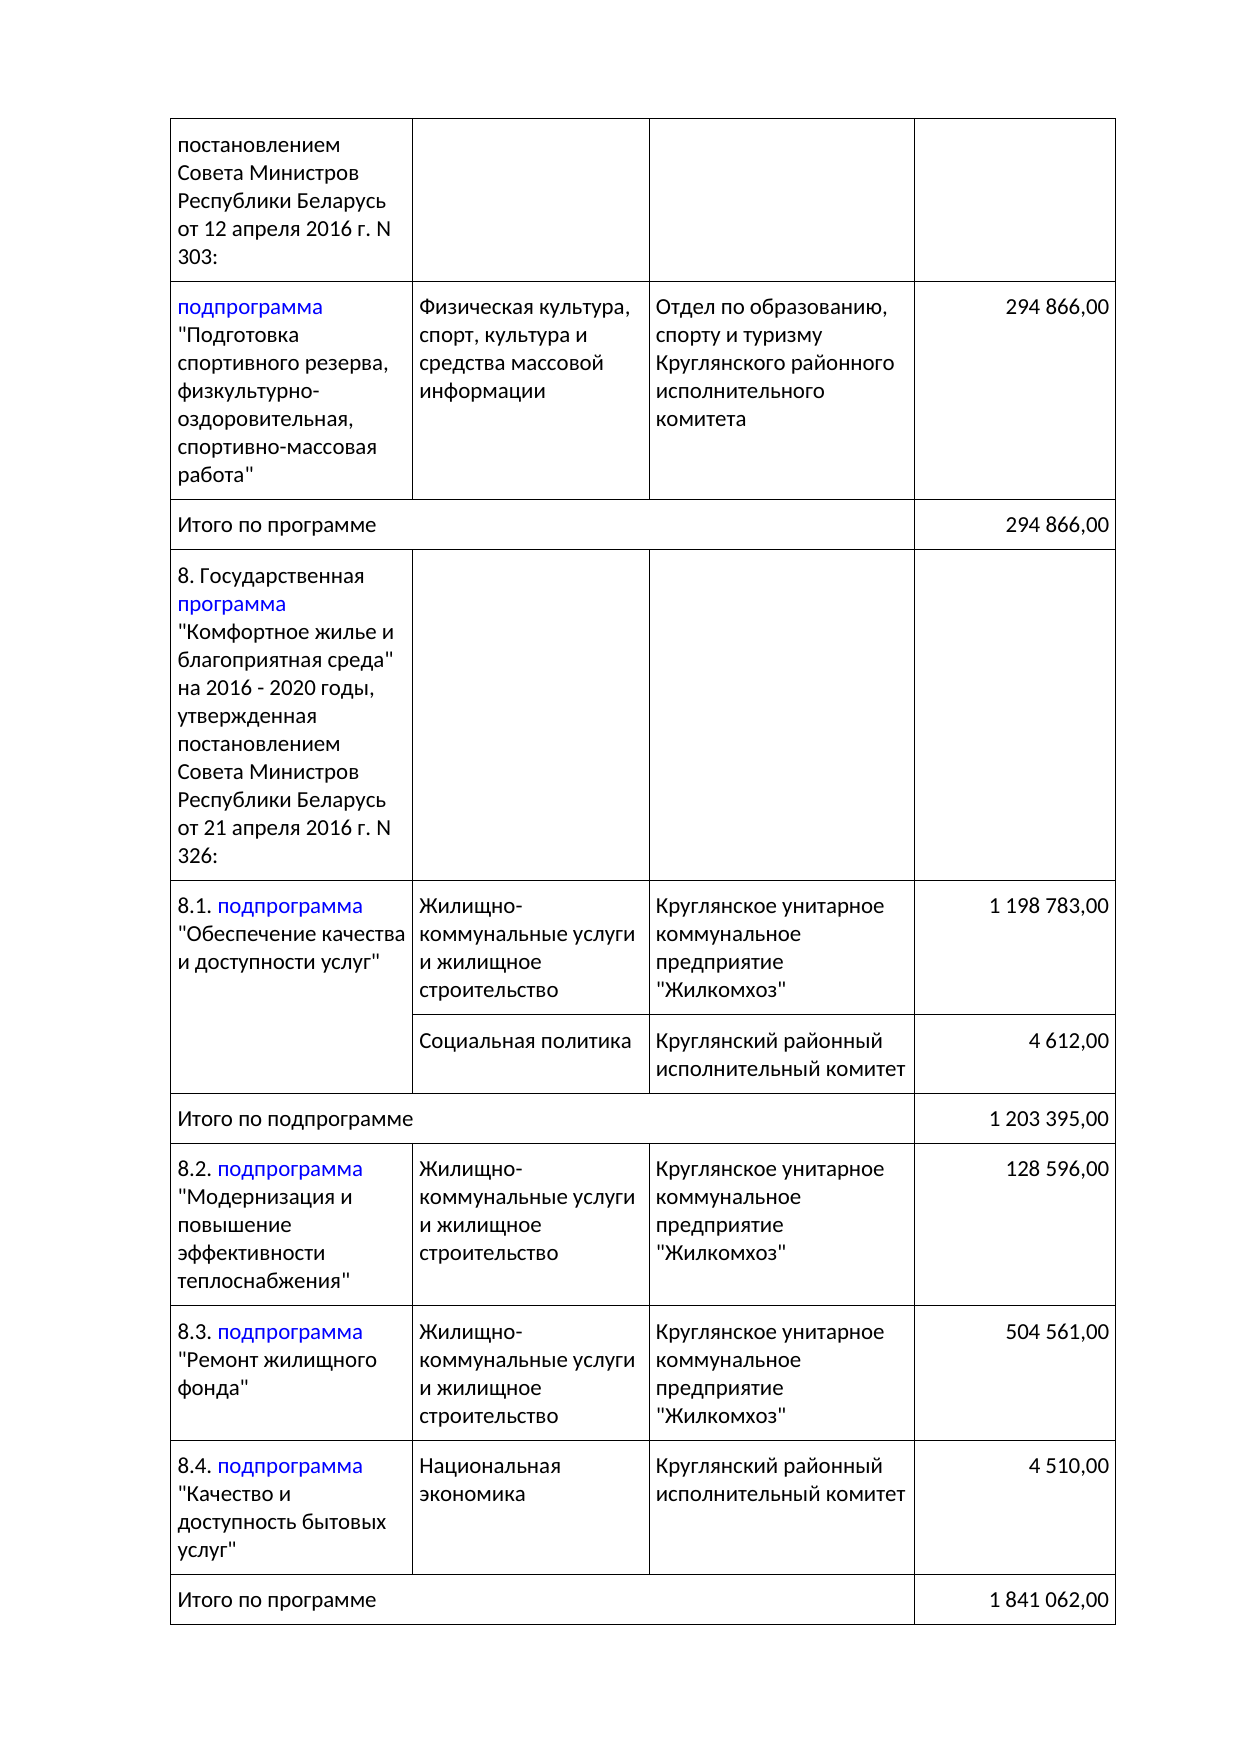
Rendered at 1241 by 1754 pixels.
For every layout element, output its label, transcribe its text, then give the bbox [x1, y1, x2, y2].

table_cell 128 596,00 [915, 1144, 1115, 1305]
table_cell Круглянский районный исполнительный комитет [650, 1015, 914, 1092]
table_cell Круглянский районный исполнительный комитет [650, 1441, 914, 1574]
table_cell 294 866,00 [915, 282, 1115, 499]
table_cell Итого по программе [171, 1575, 914, 1624]
table_cell [915, 550, 1115, 880]
table_cell 294 866,00 [915, 500, 1115, 549]
table_cell Итого по программе [171, 500, 914, 549]
table_cell Жилищно-коммунальные услуги и жилищное строительство [413, 1144, 649, 1305]
table_cell 8. Государственная программа "Комфортное жилье и благоприятная среда" на 2016 - 2020 годы, утвержденная постановлением Совета Министров Республики Беларусь от 21 апреля 2016 г. N 326: [171, 550, 412, 880]
table_cell Жилищно-коммунальные услуги и жилищное строительство [413, 1306, 649, 1439]
table_cell подпрограмма "Подготовка спортивного резерва, физкультурно-оздоровительная, спортивно-массовая работа" [171, 282, 412, 499]
table_cell 8.1. подпрограмма "Обеспечение качества и доступности услуг" [171, 881, 412, 1092]
table_cell Физическая культура, спорт, культура и средства массовой информации [413, 282, 649, 499]
table_cell Национальная экономика [413, 1441, 649, 1574]
table_cell Социальная политика [413, 1015, 649, 1092]
table_cell 8.3. подпрограмма "Ремонт жилищного фонда" [171, 1306, 412, 1439]
table_cell 1 198 783,00 [915, 881, 1115, 1014]
table_cell Круглянское унитарное коммунальное предприятие "Жилкомхоз" [650, 881, 914, 1014]
table_cell 8.2. подпрограмма "Модернизация и повышение эффективности теплоснабжения" [171, 1144, 412, 1305]
table_cell Итого по подпрограмме [171, 1094, 914, 1143]
table_cell [413, 119, 649, 281]
table_cell [413, 550, 649, 880]
table_cell 4 612,00 [915, 1015, 1115, 1092]
table_cell Отдел по образованию, спорту и туризму Круглянского районного исполнительного комитета [650, 282, 914, 499]
table_cell Круглянское унитарное коммунальное предприятие "Жилкомхоз" [650, 1144, 914, 1305]
table_cell Круглянское унитарное коммунальное предприятие "Жилкомхоз" [650, 1306, 914, 1439]
table_cell Жилищно-коммунальные услуги и жилищное строительство [413, 881, 649, 1014]
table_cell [171, 119, 412, 281]
table_cell 504 561,00 [915, 1306, 1115, 1439]
table_cell [650, 119, 914, 281]
table_cell 1 841 062,00 [915, 1575, 1115, 1624]
table_cell 8.4. подпрограмма "Качество и доступность бытовых услуг" [171, 1441, 412, 1574]
table_cell 1 203 395,00 [915, 1094, 1115, 1143]
table_cell 4 510,00 [915, 1441, 1115, 1574]
table_cell [915, 119, 1115, 281]
table_cell [650, 550, 914, 880]
